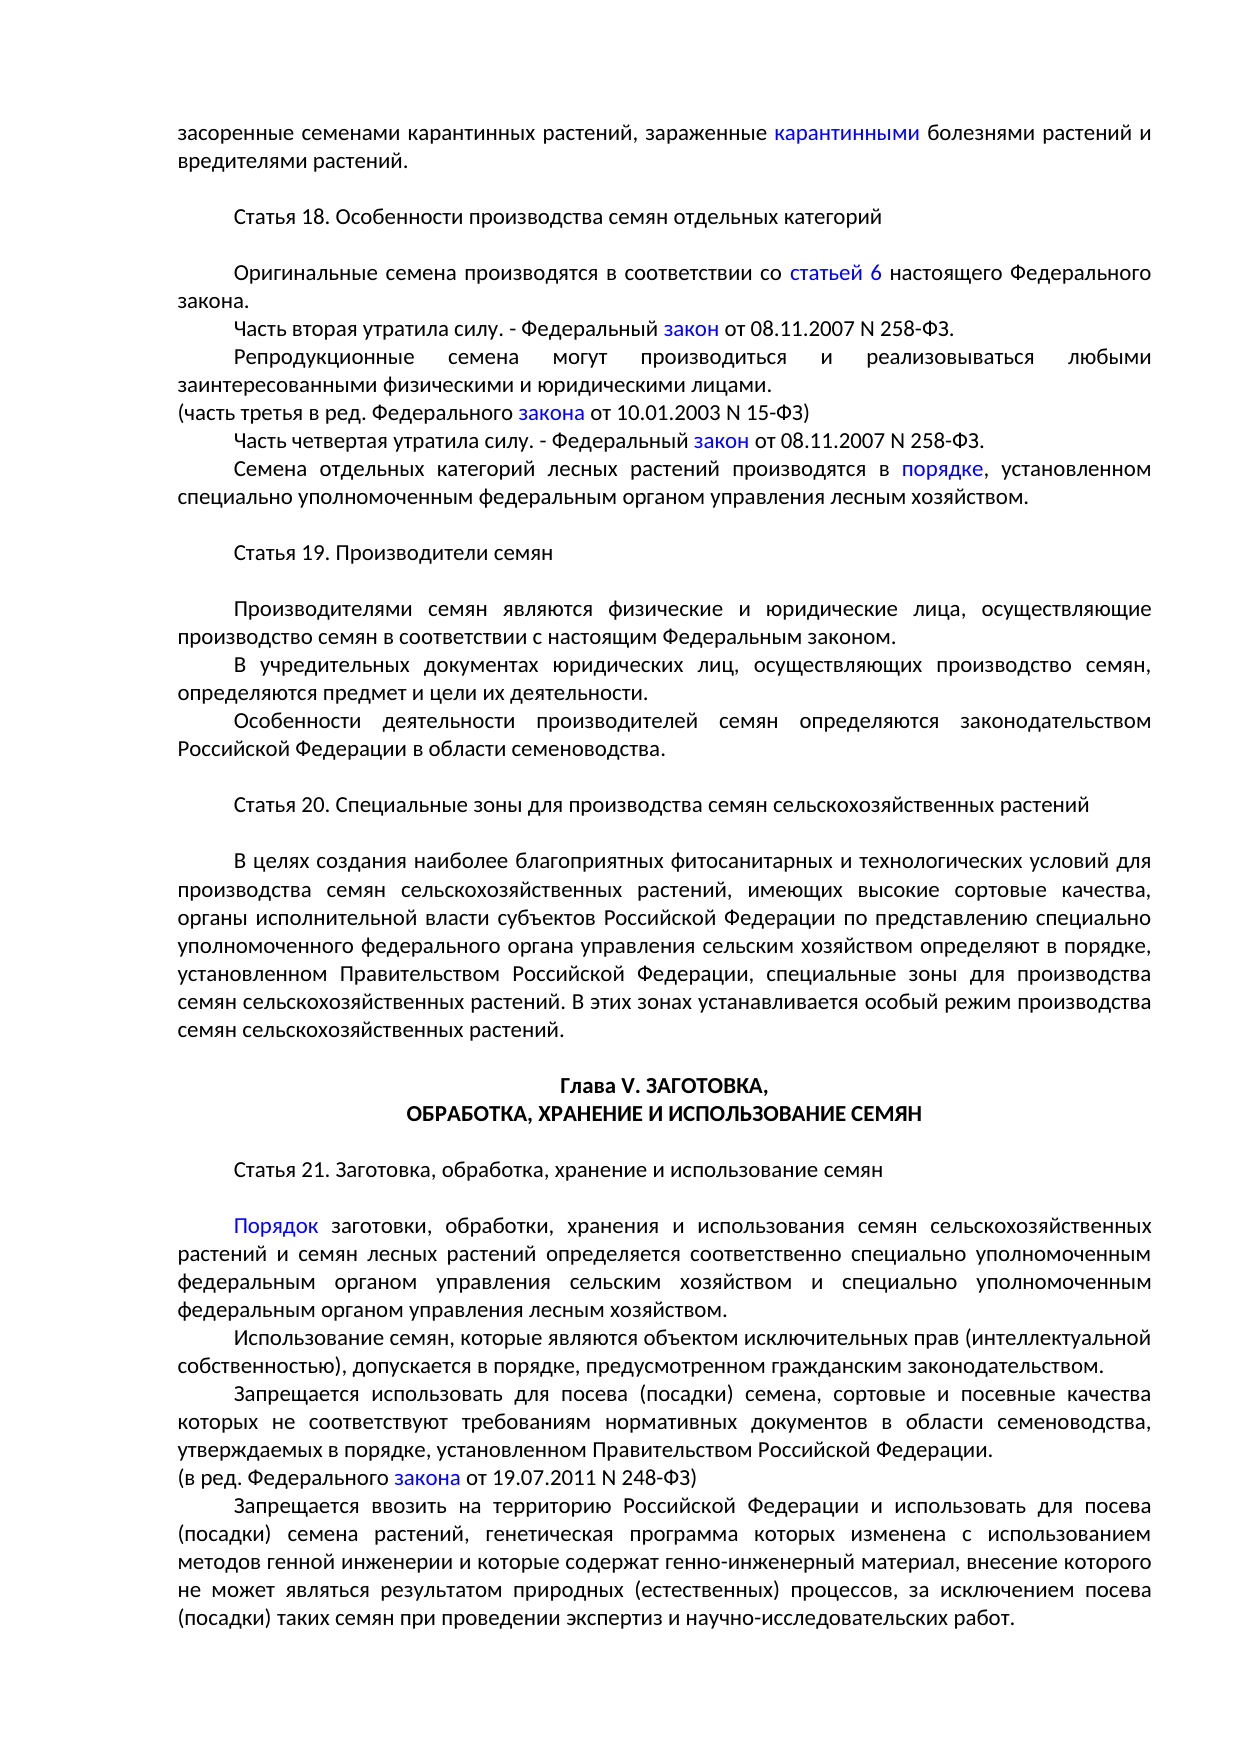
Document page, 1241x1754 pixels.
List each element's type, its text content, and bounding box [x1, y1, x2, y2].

text Оригинальные семена производятся в соответствии со статьей 6 настоящего Федерального закона. [177, 258, 1152, 314]
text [177, 118, 1152, 174]
text (часть третья в ред. Федерального закона от 10.01.2003 N 15-ФЗ) [177, 398, 1152, 426]
text Статья 20. Специальные зоны для производства семян сельскохозяйственных растений [177, 791, 1152, 819]
text Производителями семян являются физические и юридические лица, осуществляющие производство семян в соответствии с настоящим Федеральным законом. [177, 594, 1152, 651]
text Часть четвертая утратила силу. - Федеральный закон от 08.11.2007 N 258-ФЗ. [177, 426, 1152, 454]
text Особенности деятельности производителей семян определяются законодательством Российской Федерации в области семеноводства. [177, 707, 1152, 763]
text Статья 21. Заготовка, обработка, хранение и использование семян [177, 1155, 1152, 1183]
text Семена отдельных категорий лесных растений производятся в порядке, установленном специально уполномоченным федеральным органом управления лесным хозяйством. [177, 454, 1152, 510]
text (в ред. Федерального закона от 19.07.2011 N 248-ФЗ) [177, 1463, 1152, 1491]
text Статья 19. Производители семян [177, 538, 1152, 566]
text Использование семян, которые являются объектом исключительных прав (интеллектуальной собственностью), допускается в порядке, предусмотренном гражданским законодательством. [177, 1323, 1152, 1379]
text Запрещается использовать для посева (посадки) семена, сортовые и посевные качества которых не соответствуют требованиям нормативных документов в области семеноводства, утверждаемых в порядке, установленном Правительством Российской Федерации. [177, 1379, 1152, 1463]
text Часть вторая утратила силу. - Федеральный закон от 08.11.2007 N 258-ФЗ. [177, 314, 1152, 342]
text Репродукционные семена могут производиться и реализовываться любыми заинтересованными физическими и юридическими лицами. [177, 342, 1152, 398]
title ОБРАБОТКА, ХРАНЕНИЕ И ИСПОЛЬЗОВАНИЕ СЕМЯН [177, 1099, 1152, 1127]
text Статья 18. Особенности производства семян отдельных категорий [177, 202, 1152, 230]
text Запрещается ввозить на территорию Российской Федерации и использовать для посева (посадки) семена растений, генетическая программа которых изменена с использованием методов генной инженерии и которые содержат генно-инженерный материал, внесение которого не может являться результатом природных (естественных) процессов, за исключением посева (посадки) таких семян при проведении экспертиз и научно-исследовательских работ. [177, 1491, 1152, 1631]
title Глава V. ЗАГОТОВКА, [177, 1071, 1152, 1099]
text В учредительных документах юридических лиц, осуществляющих производство семян, определяются предмет и цели их деятельности. [177, 651, 1152, 707]
text Порядок заготовки, обработки, хранения и использования семян сельскохозяйственных растений и семян лесных растений определяется соответственно специально уполномоченным федеральным органом управления сельским хозяйством и специально уполномоченным федеральным органом управления лесным хозяйством. [177, 1211, 1152, 1323]
text В целях создания наиболее благоприятных фитосанитарных и технологических условий для производства семян сельскохозяйственных растений, имеющих высокие сортовые качества, органы исполнительной власти субъектов Российской Федерации по представлению специально уполномоченного федерального органа управления сельским хозяйством определяют в порядке, установленном Правительством Российской Федерации, специальные зоны для производства семян сельскохозяйственных растений. В этих зонах устанавливается особый режим производства семян сельскохозяйственных растений. [177, 847, 1152, 1043]
